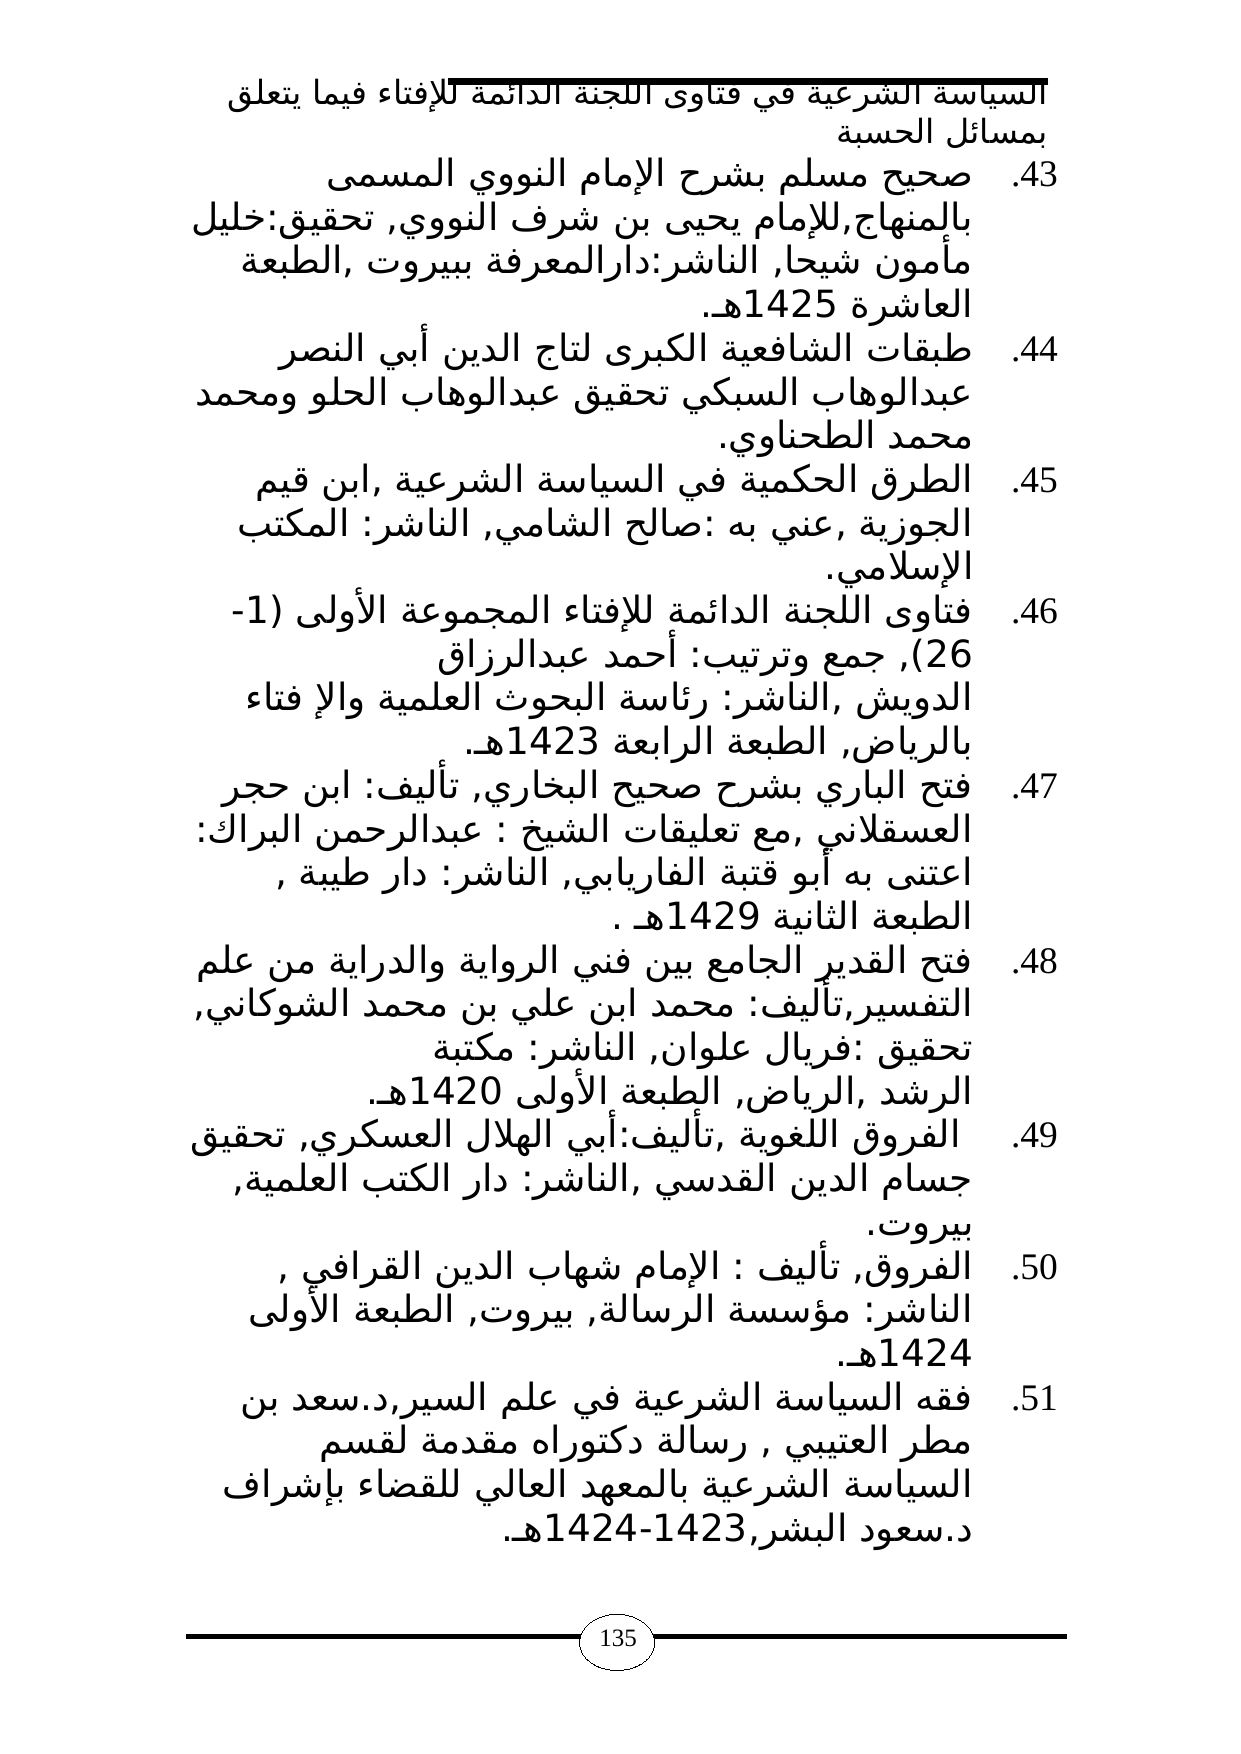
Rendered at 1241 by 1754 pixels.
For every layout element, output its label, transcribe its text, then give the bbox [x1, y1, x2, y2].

list فتح القدير الجامع بين فني الرواية والدراية من علم التفسير,تأليف: محمد ابن علي بن محمد الشوكاني, تحقيق :فريال علوان, الناشر: مكتبة الرشد ,الرياض, الطبعة الأولى 1420هـ. [187, 938, 1011, 1113]
list طبقات الشافعية الكبرى لتاج الدين أبي النصر عبدالوهاب السبكي تحقيق عبدالوهاب الحلو ومحمد محمد الطحناوي. [187, 326, 1011, 457]
list فتح الباري بشرح صحيح البخاري, تأليف: ابن حجر العسقلاني ,مع تعليقات الشيخ : عبدالرحمن البراك: اعتنى به أبو قتبة الفاريابي, الناشر: دار طيبة , الطبعة الثانية 1429هـ . [187, 763, 1011, 938]
list صحيح مسلم بشرح الإمام النووي المسمى بالمنهاج,للإمام يحيى بن شرف النووي, تحقيق:خليل مأمون شيحا, الناشر:دارالمعرفة ببيروت ,الطبعة العاشرة 1425هـ. [187, 151, 1011, 326]
list الفروق اللغوية ,تأليف:أبي الهلال العسكري, تحقيق جسام الدين القدسي ,الناشر: دار الكتب العلمية, بيروت. [187, 1113, 1011, 1244]
list فقه السياسة الشرعية في علم السير,د.سعد بن مطر العتيبي , رسالة دكتوراه مقدمة لقسم السياسة الشرعية بالمعهد العالي للقضاء بإشراف د.سعود البشر,1423-1424هـ. [187, 1375, 1011, 1550]
list الطرق الحكمية في السياسة الشرعية ,ابن قيم الجوزية ,عني به :صالح الشامي, الناشر: المكتب الإسلامي. [187, 457, 1011, 588]
list فتاوى اللجنة الدائمة للإفتاء المجموعة الأولى (1-26), جمع وترتيب: أحمد عبدالرزاق الدويش ,الناشر: رئاسة البحوث العلمية والإ فتاء بالرياض, الطبعة الرابعة 1423هـ. [187, 588, 1011, 763]
list الفروق, تأليف : الإمام شهاب الدين القرافي , الناشر: مؤسسة الرسالة, بيروت, الطبعة الأولى 1424هـ. [187, 1244, 1011, 1375]
